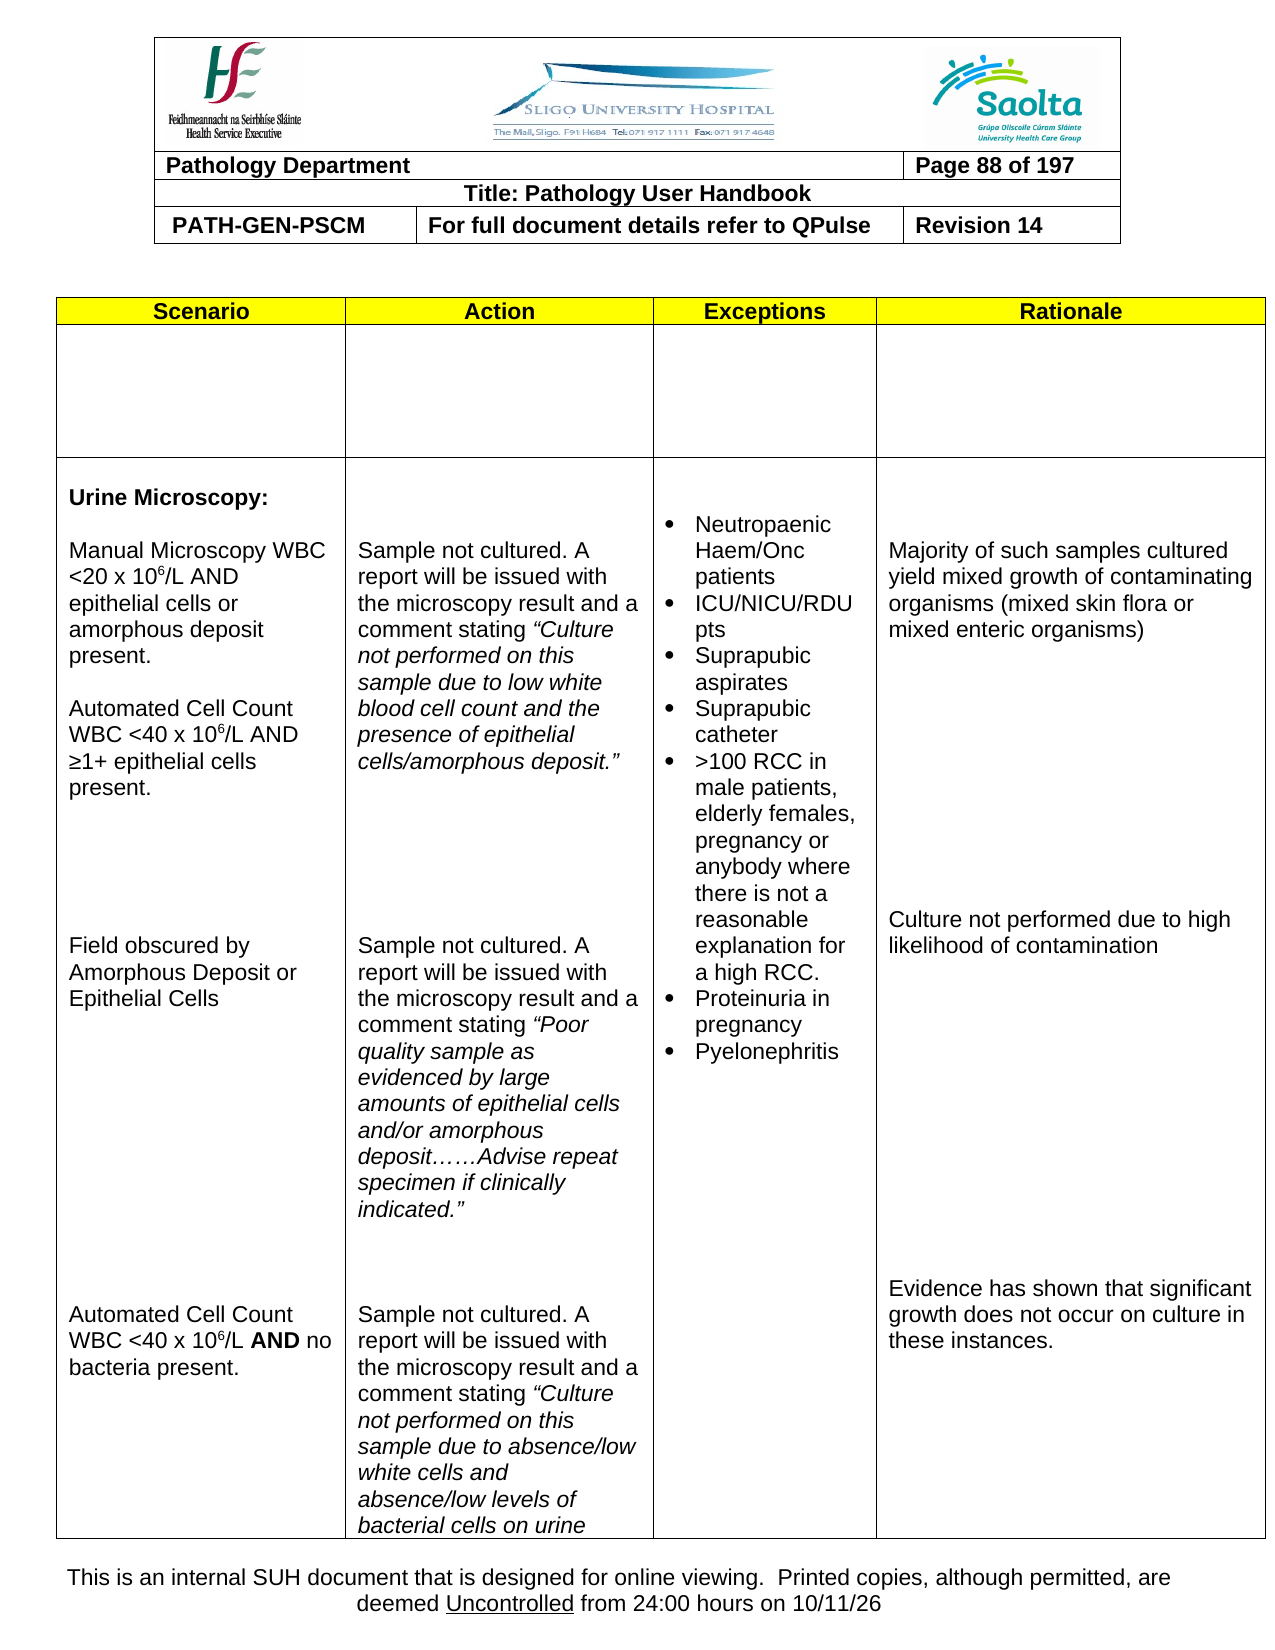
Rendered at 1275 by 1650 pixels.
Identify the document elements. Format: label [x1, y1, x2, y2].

picture [923, 46, 1101, 151]
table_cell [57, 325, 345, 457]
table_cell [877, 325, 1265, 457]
picture [475, 49, 790, 145]
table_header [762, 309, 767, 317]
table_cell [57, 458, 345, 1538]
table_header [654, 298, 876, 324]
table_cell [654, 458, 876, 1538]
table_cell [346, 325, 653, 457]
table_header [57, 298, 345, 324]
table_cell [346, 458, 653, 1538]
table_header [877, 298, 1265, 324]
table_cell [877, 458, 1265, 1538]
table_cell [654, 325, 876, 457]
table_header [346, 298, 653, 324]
